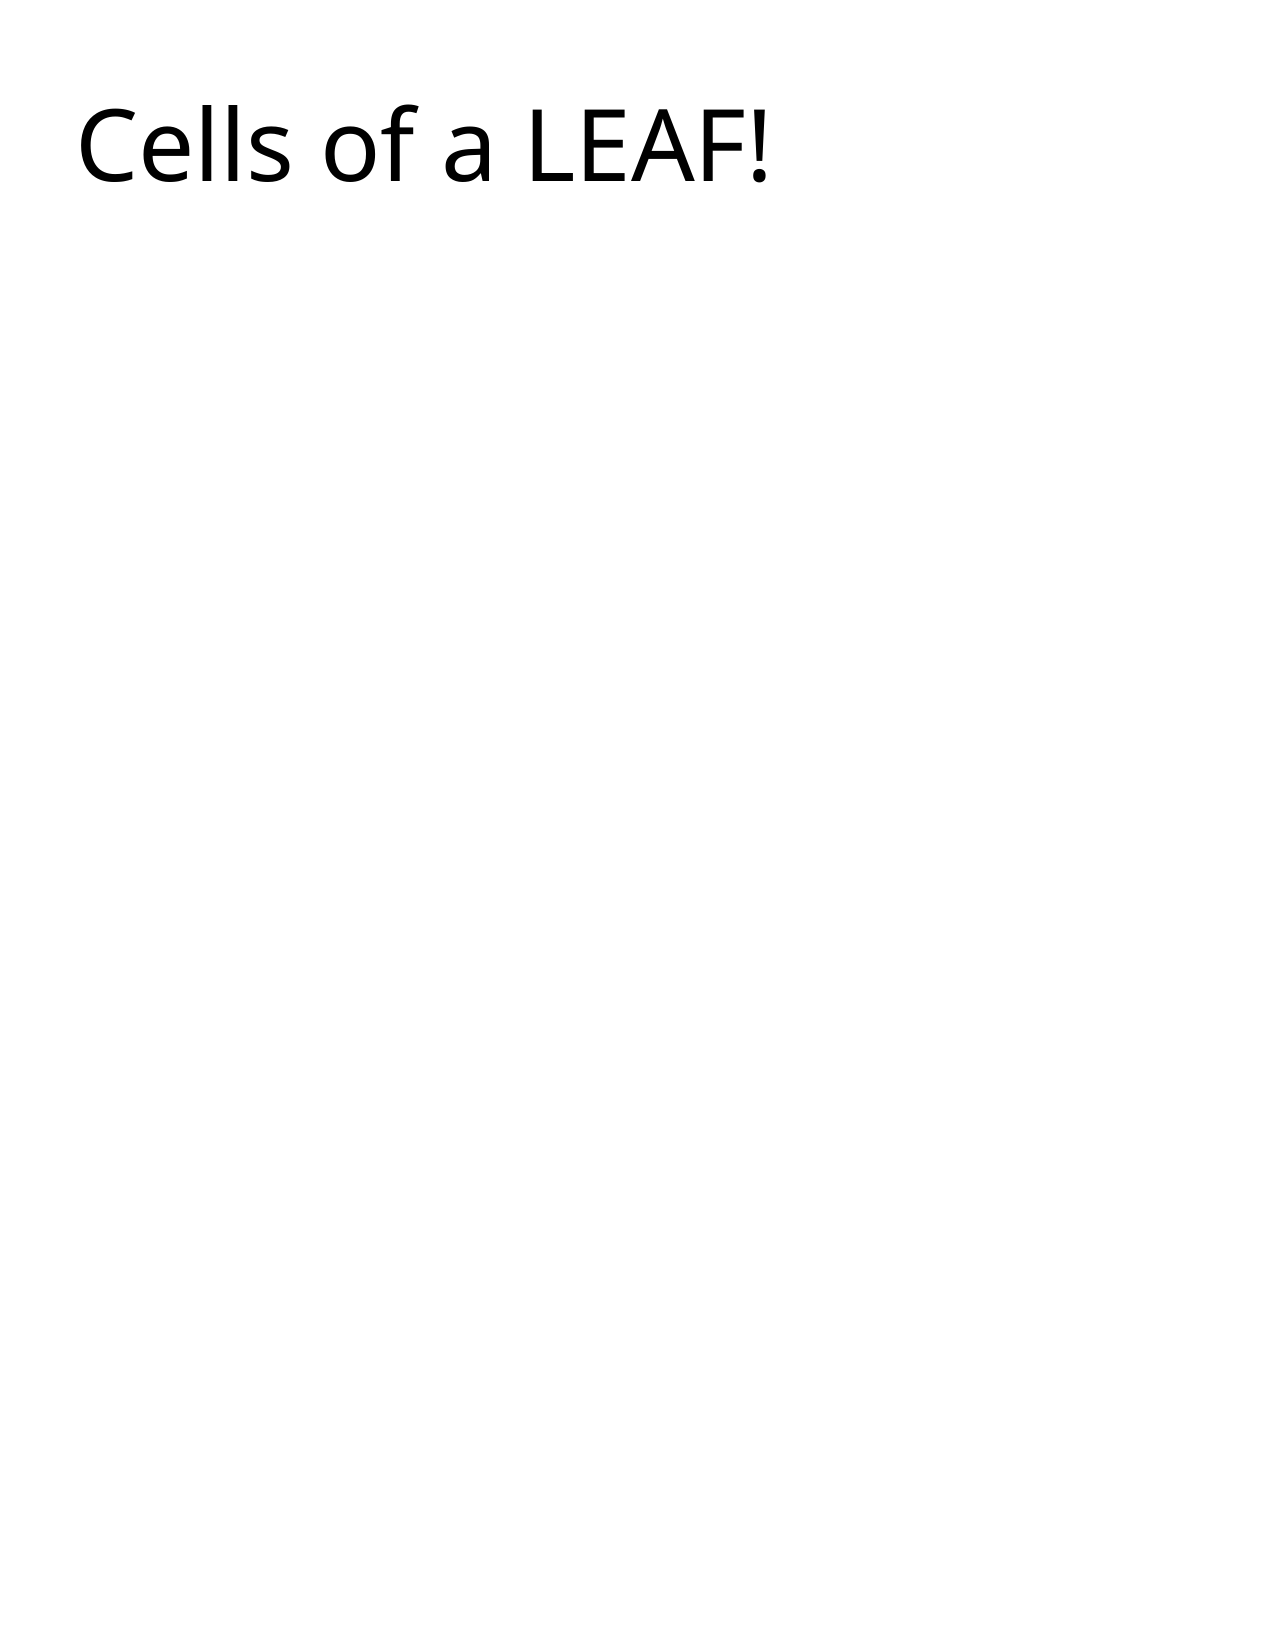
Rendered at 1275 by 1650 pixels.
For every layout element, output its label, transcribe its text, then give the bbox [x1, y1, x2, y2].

text Cells of a LEAF! [75, 75, 1200, 211]
